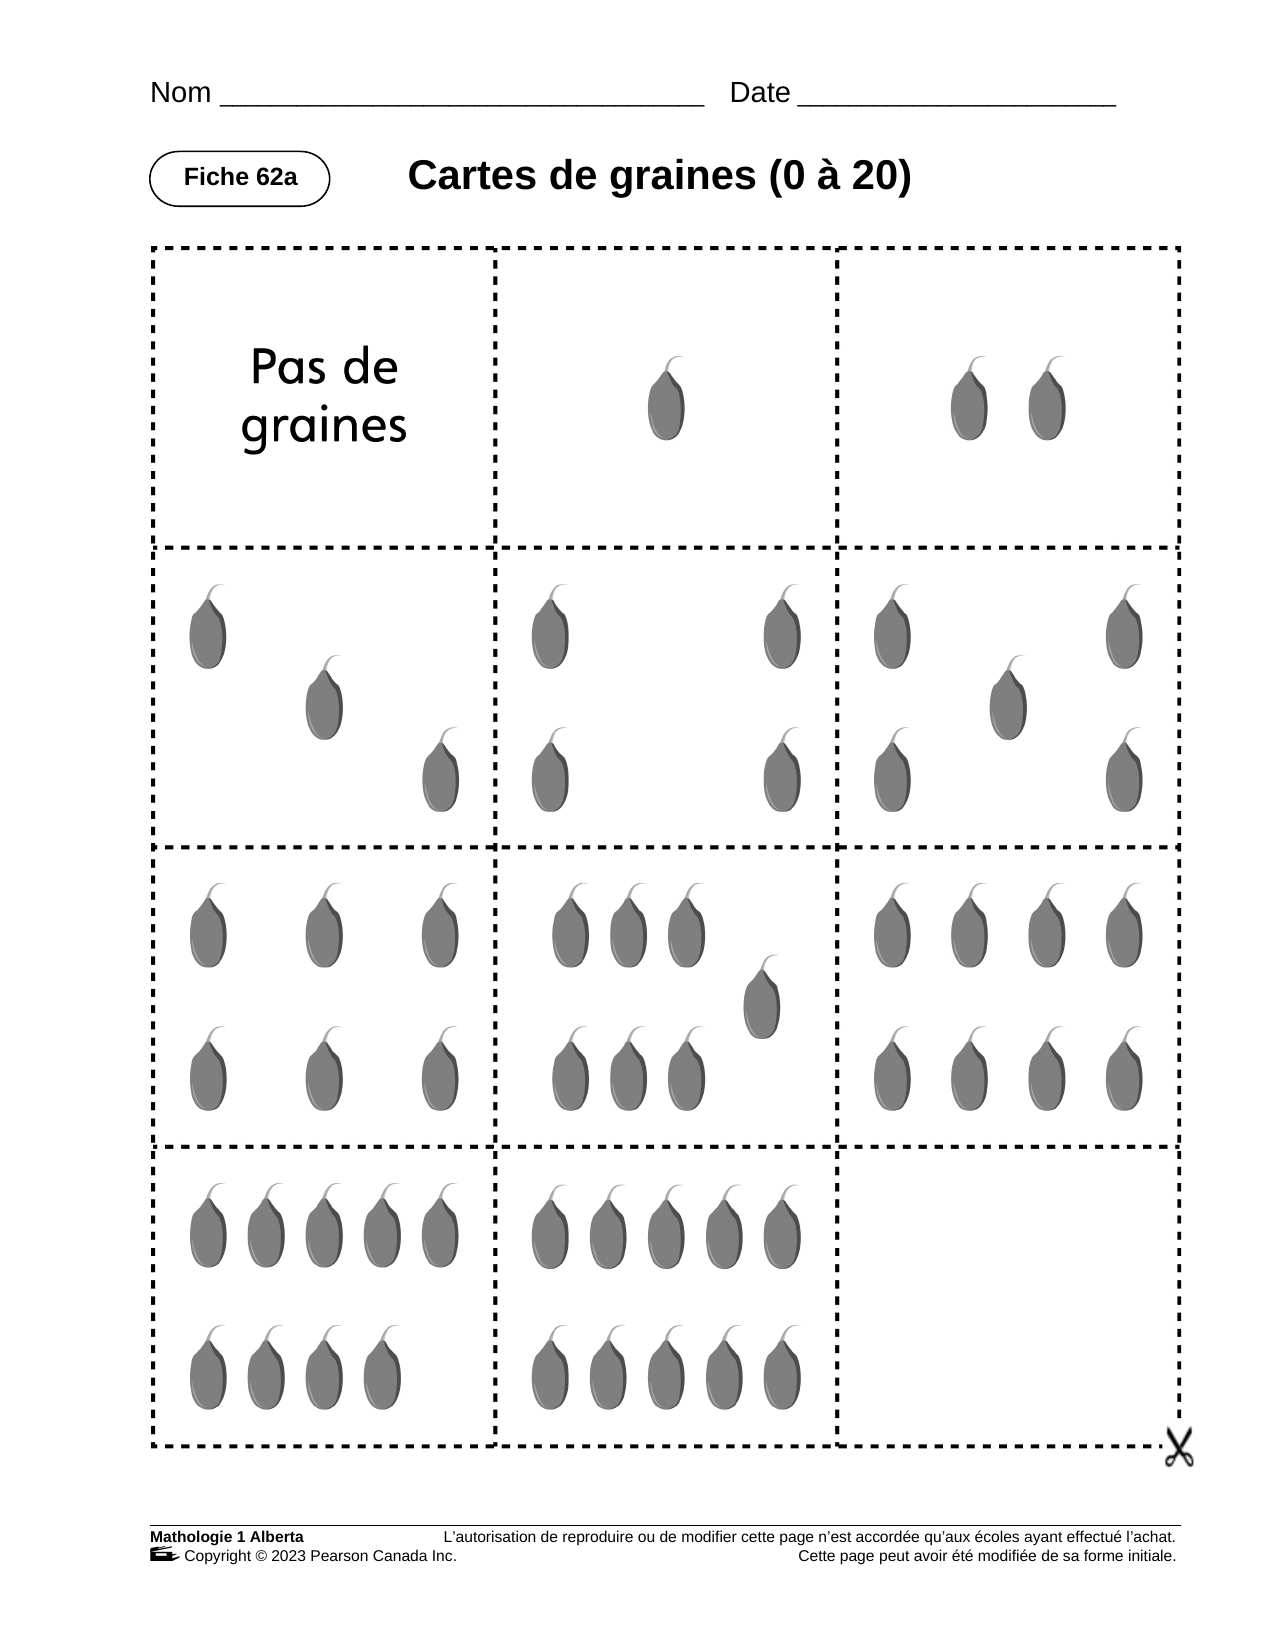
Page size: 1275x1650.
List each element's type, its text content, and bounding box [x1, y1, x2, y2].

picture [1163, 1425, 1197, 1470]
text Cartes de graines (0 à 20) [306, 150, 1181, 198]
picture [150, 245, 1182, 1449]
picture [150, 1546, 180, 1561]
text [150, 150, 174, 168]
